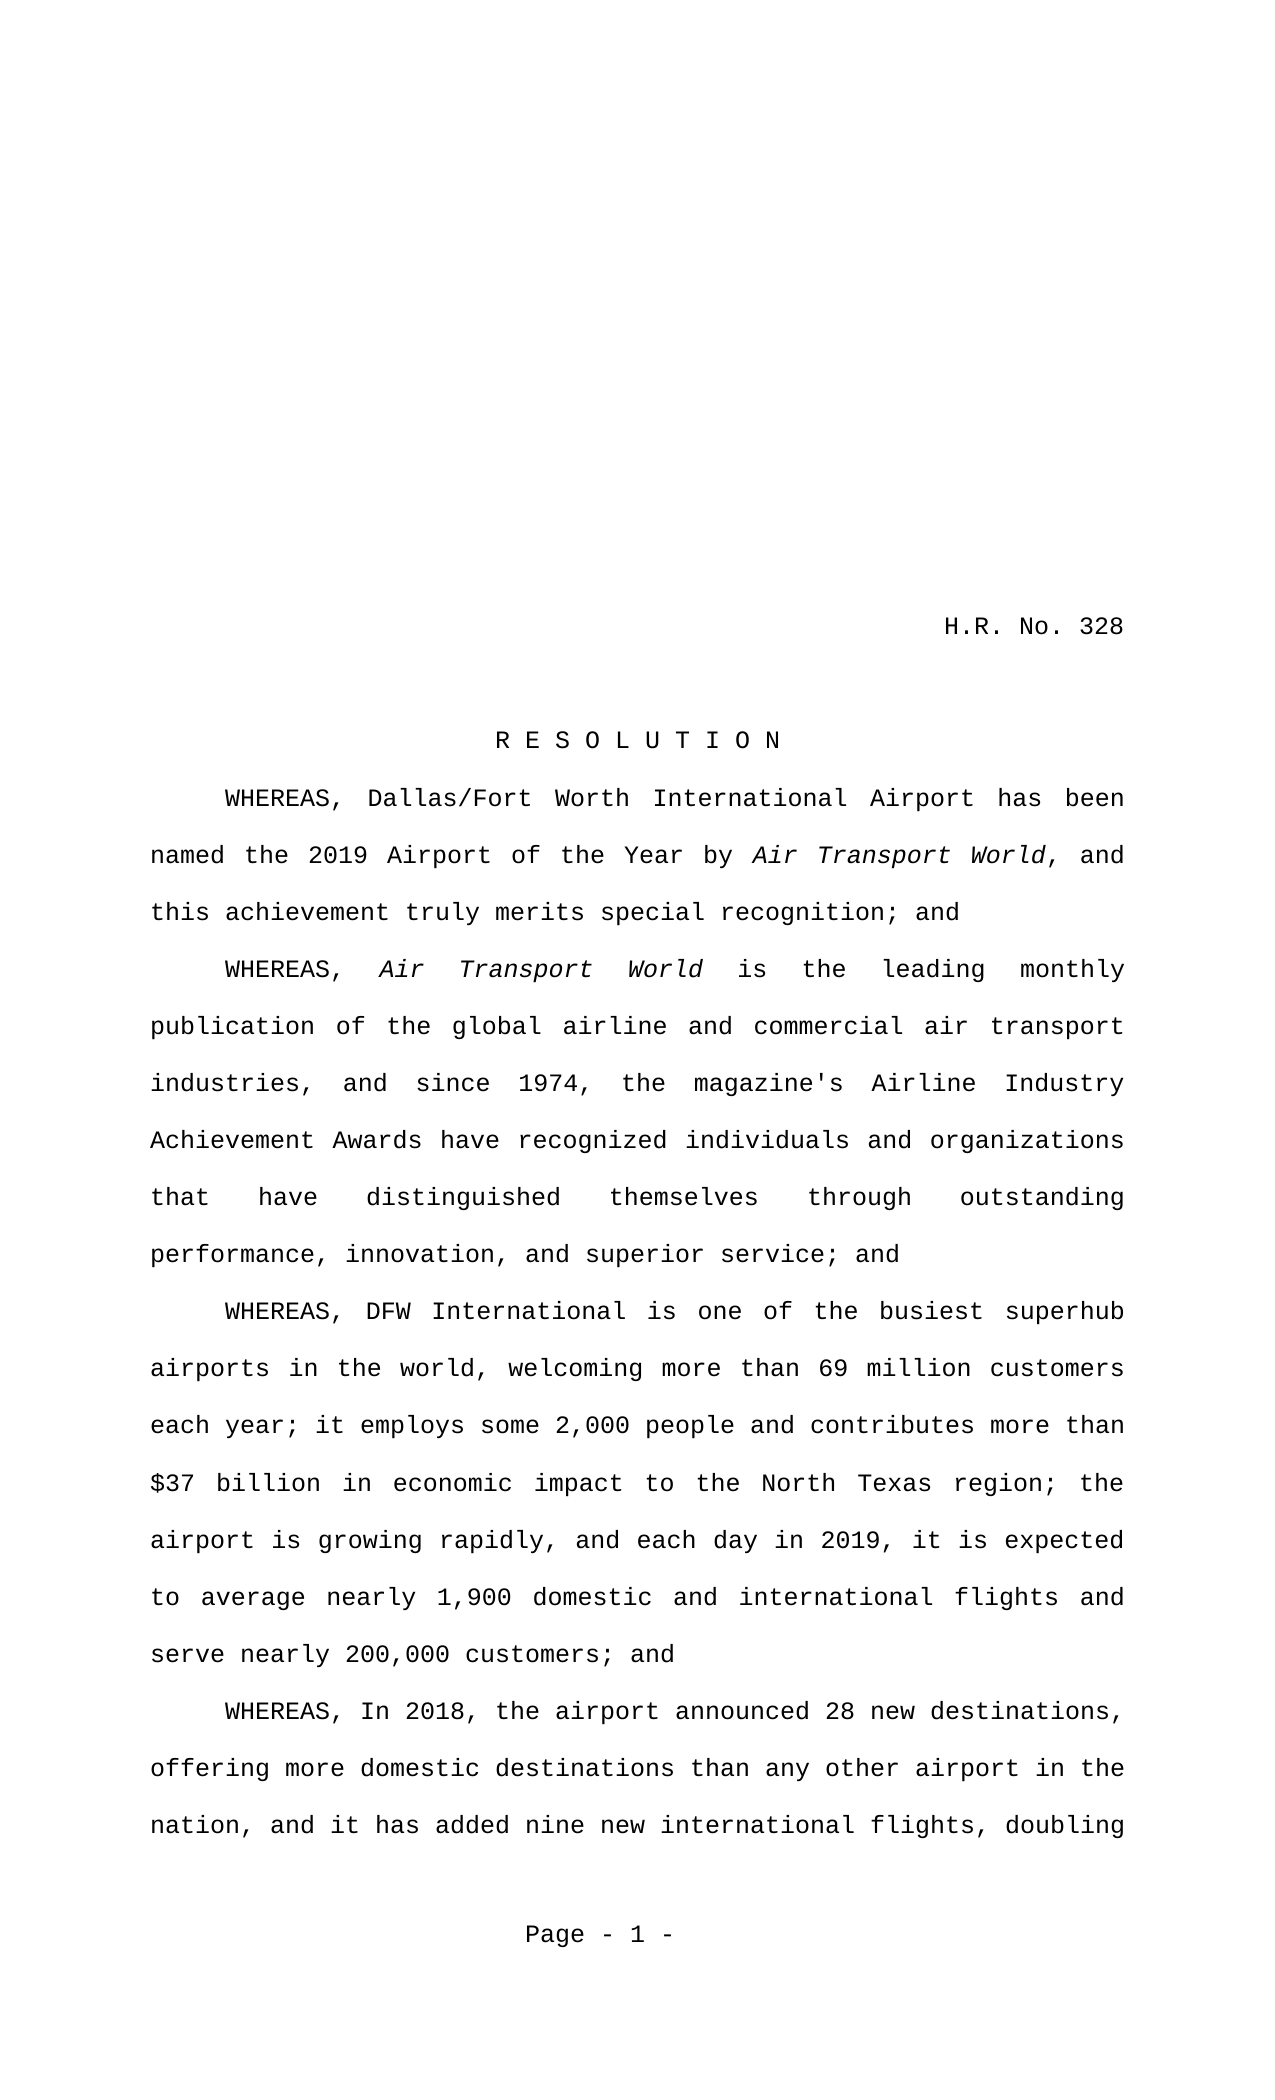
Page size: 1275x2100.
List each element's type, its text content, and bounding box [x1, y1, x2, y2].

text WHEREAS, Dallas/Fort Worth International Airport has been named the 2019 Airport of the Year by Air Transport World, and this achievement truly merits special recognition; and [150, 785, 1125, 928]
text WHEREAS, DFW International is one of the busiest superhub airports in the world, welcoming more than 69 million customers each year; it employs some 2,000 people and contributes more than $37 billion in economic impact to the North Texas region; the airport is growing rapidly, and each day in 2019, it is expected to average nearly 1,900 domestic and international flights and serve nearly 200,000 customers; and [150, 1299, 1125, 1670]
text WHEREAS, Air Transport World is the leading monthly publication of the global airline and commercial air transport industries, and since 1974, the magazine's Airline Industry Achievement Awards have recognized individuals and organizations that have distinguished themselves through outstanding performance, innovation, and superior service; and [150, 956, 1125, 1270]
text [150, 1698, 1125, 1841]
text R E S O L U T I O N [150, 728, 1125, 756]
text H.R. No. 328 [150, 614, 1125, 642]
